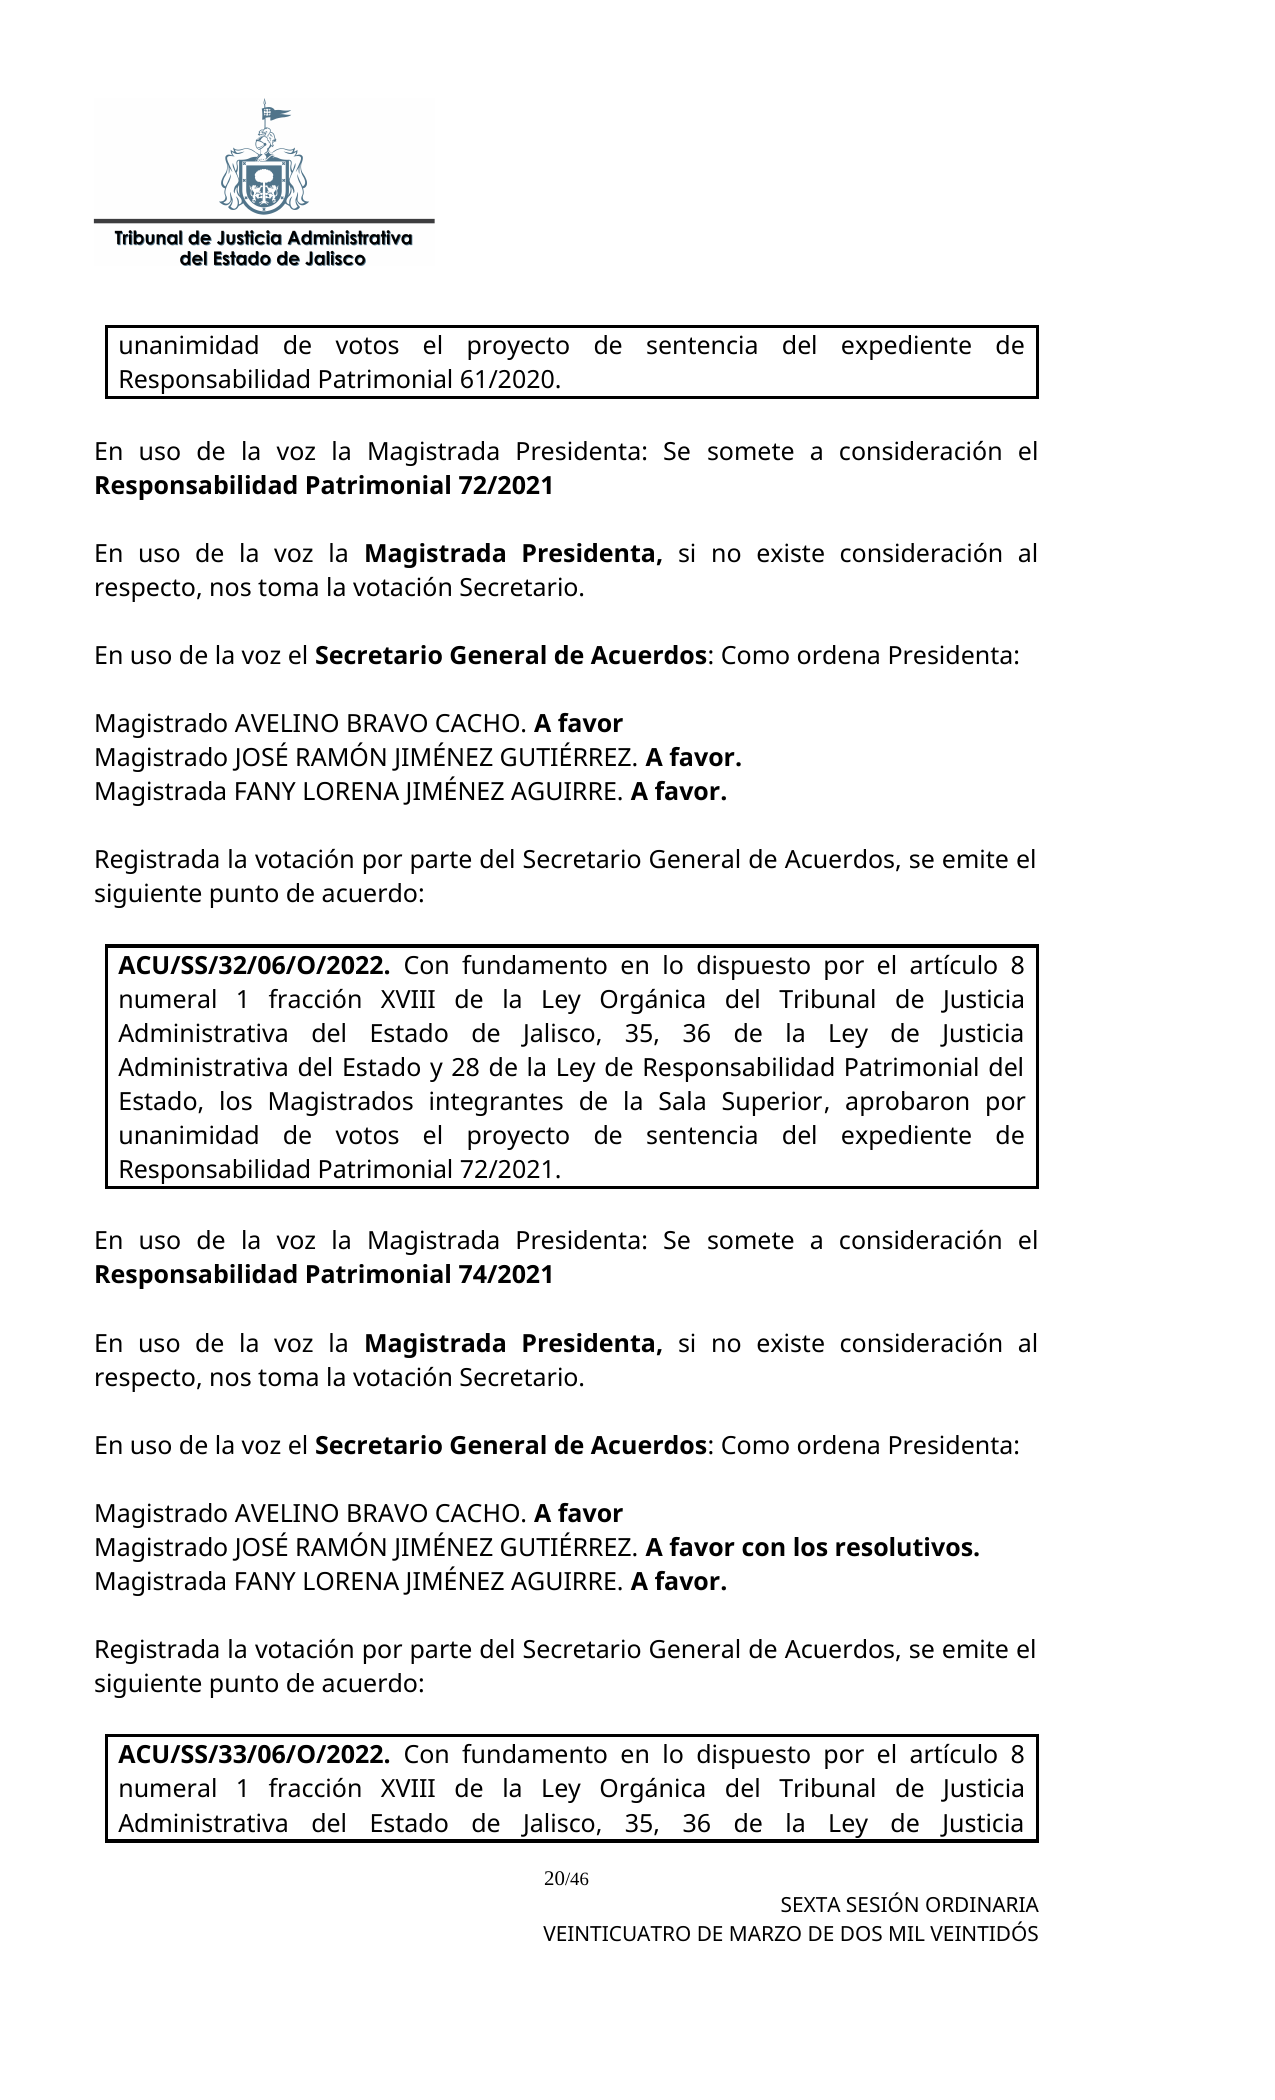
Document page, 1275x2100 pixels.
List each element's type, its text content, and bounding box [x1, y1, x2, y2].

picture [93, 98, 435, 266]
text En uso de la voz la Magistrada Presidenta, si no existe consideración al respecto, nos toma la votación Secretario. [94, 1325, 1039, 1393]
text En uso de la voz la Magistrada Presidenta: Se somete a consideración el Responsabilidad Patrimonial 72/2021 [94, 433, 1039, 501]
text Magistrado JOSÉ RAMÓN JIMÉNEZ GUTIÉRREZ. A favor. [94, 740, 1039, 774]
text Registrada la votación por parte del Secretario General de Acuerdos, se emite el siguiente punto de acuerdo: [94, 842, 1039, 910]
text En uso de la voz la Magistrada Presidenta, si no existe consideración al respecto, nos toma la votación Secretario. [94, 536, 1039, 604]
text Magistrado AVELINO BRAVO CACHO. A favor [94, 706, 1039, 740]
text Magistrado JOSÉ RAMÓN JIMÉNEZ GUTIÉRREZ. A favor con los resolutivos. [94, 1529, 1039, 1564]
text En uso de la voz la Magistrada Presidenta: Se somete a consideración el Responsabilidad Patrimonial 74/2021 [94, 1223, 1039, 1291]
text Registrada la votación por parte del Secretario General de Acuerdos, se emite el siguiente punto de acuerdo: [94, 1632, 1039, 1700]
text En uso de la voz el Secretario General de Acuerdos: Como ordena Presidenta: [94, 1427, 1039, 1461]
text Magistrada FANY LORENA JIMÉNEZ AGUIRRE. A favor. [94, 1564, 1039, 1598]
text Magistrado AVELINO BRAVO CACHO. A favor [94, 1496, 1039, 1529]
text En uso de la voz el Secretario General de Acuerdos: Como ordena Presidenta: [94, 638, 1039, 672]
text Magistrada FANY LORENA JIMÉNEZ AGUIRRE. A favor. [94, 774, 1039, 808]
table_header ACU/SS/32/06/O/2022. Con fundamento en lo dispuesto por el artículo 8 numeral 1 fracción XVIII de la Ley Orgánica del Tribunal de Justicia Administrativa del Estado de Jalisco, 35, 36 de la Ley de Justicia Administrativa del Estado y 28 de la Ley de Responsabilidad Patrimonial del Estado, los Magistrados integrantes de la Sala Superior, aprobaron por unanimidad de votos el proyecto de sentencia del expediente de Responsabilidad Patrimonial 72/2021. [108, 948, 1036, 1186]
